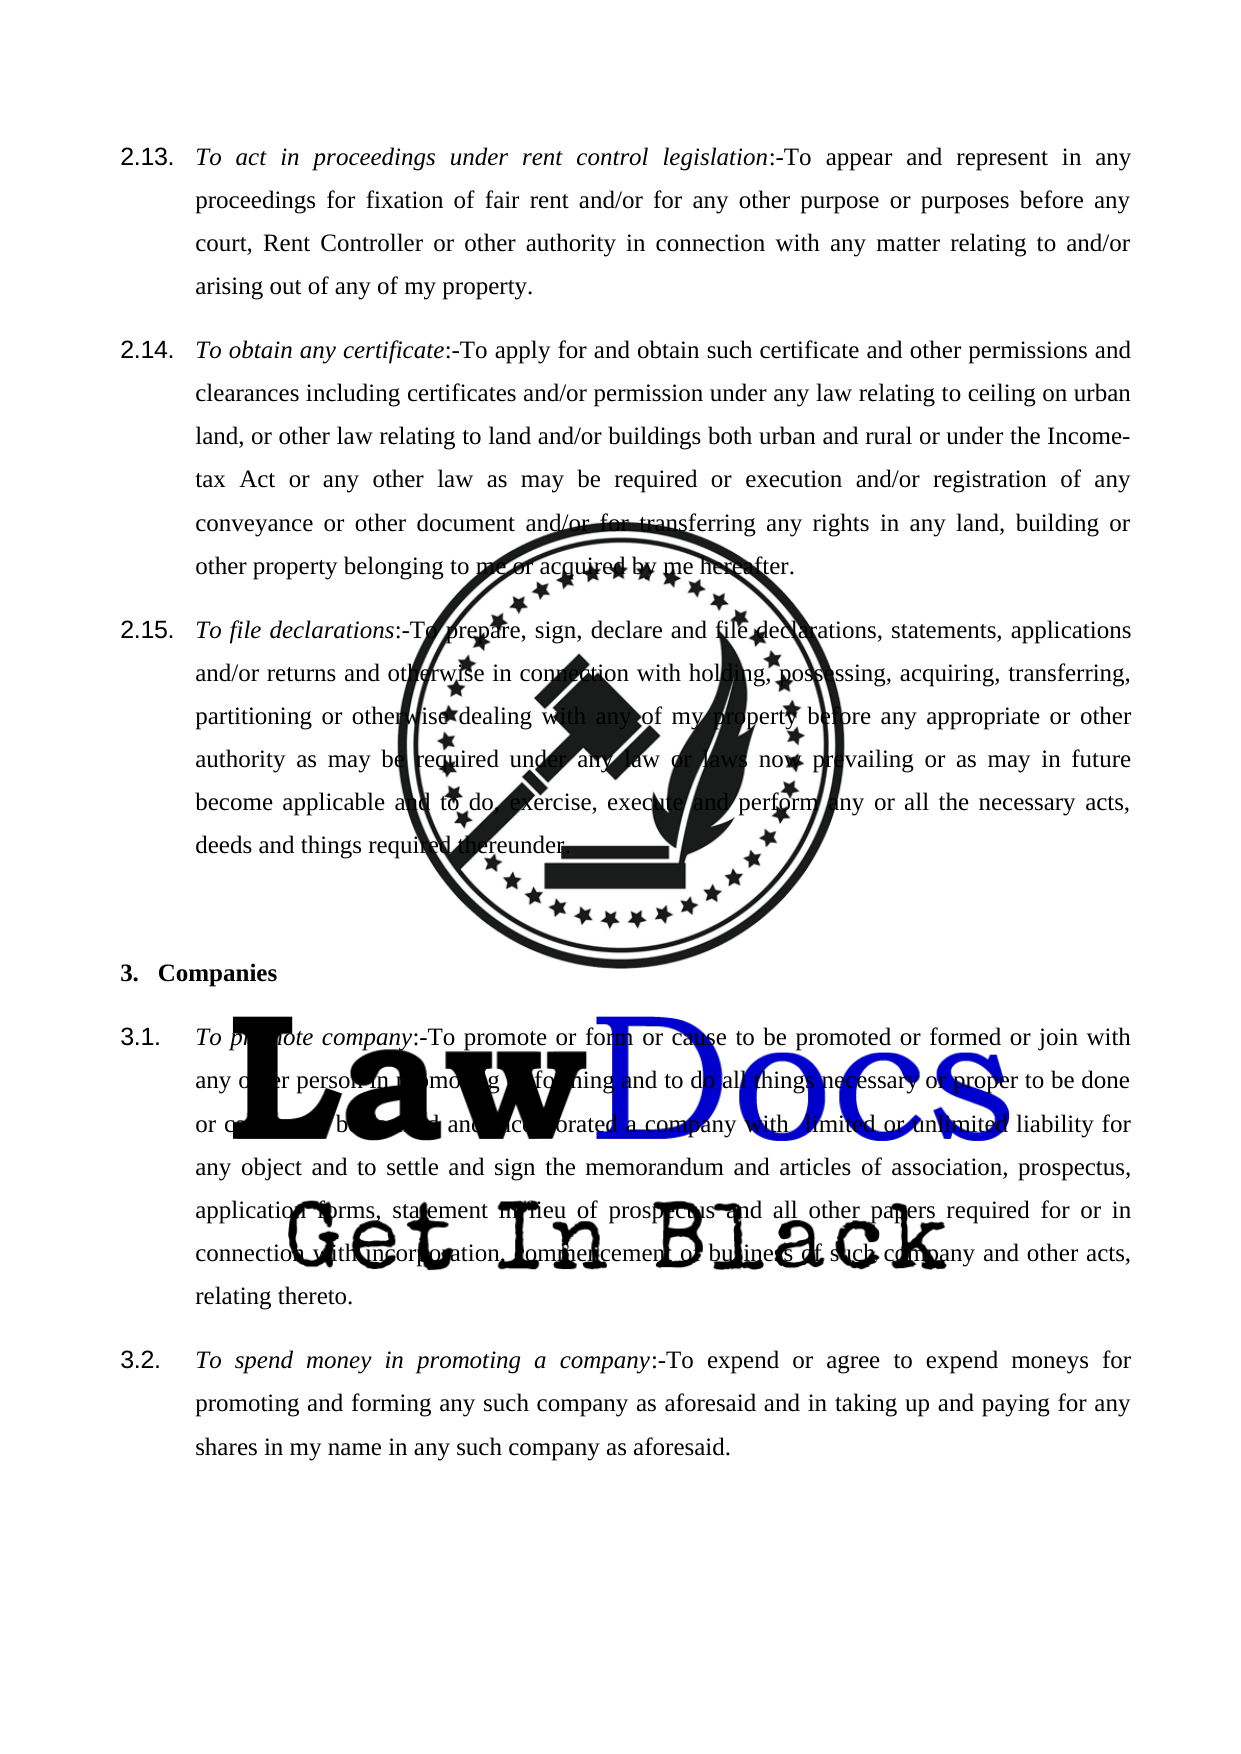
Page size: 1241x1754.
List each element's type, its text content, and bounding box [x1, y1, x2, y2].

list To promote company:-To promote or form or cause to be promoted or formed or join with any other person in promoting or forming and to do all things necessary or proper to be done or causing to be formed and incorporated a company with limited or unlimited liability for any object and to settle and sign the memorandum and articles of association, prospectus, application forms, statement in lieu of prospectus and all other papers required for or in connection with incorporation, commencement of business of such company and other acts, relating thereto. [120, 1022, 1132, 1310]
list To act in proceedings under rent control legislation:-To appear and represent in any proceedings for fixation of fair rent and/or for any other purpose or purposes before any court, Rent Controller or other authority in connection with any matter relating to and/or arising out of any of my property. [120, 142, 1132, 300]
list Companies [120, 958, 1132, 987]
list To spend money in promoting a company:-To expend or agree to expend moneys for promoting and forming any such company as aforesaid and in taking up and paying for any shares in my name in any such company as aforesaid. [120, 1345, 1132, 1460]
picture [0, 333, 1241, 1459]
list To obtain any certificate:-To apply for and obtain such certificate and other permissions and clearances including certificates and/or permission under any law relating to ceiling on urban land, or other law relating to land and/or buildings both urban and rural or under the Income-tax Act or any other law as may be required or execution and/or registration of any conveyance or other document and/or for transferring any rights in any land, building or other property belonging to me or acquired by me hereafter. [120, 335, 1132, 579]
list To file declarations:-To prepare, sign, declare and file declarations, statements, applications and/or returns and otherwise in connection with holding, possessing, acquiring, transferring, partitioning or otherwise dealing with any of my property before any appropriate or other authority as may be required under any law or laws now prevailing or as may in future become applicable and to do, exercise, execute and perform any or all the necessary acts, deeds and things required thereunder. [120, 615, 1132, 859]
